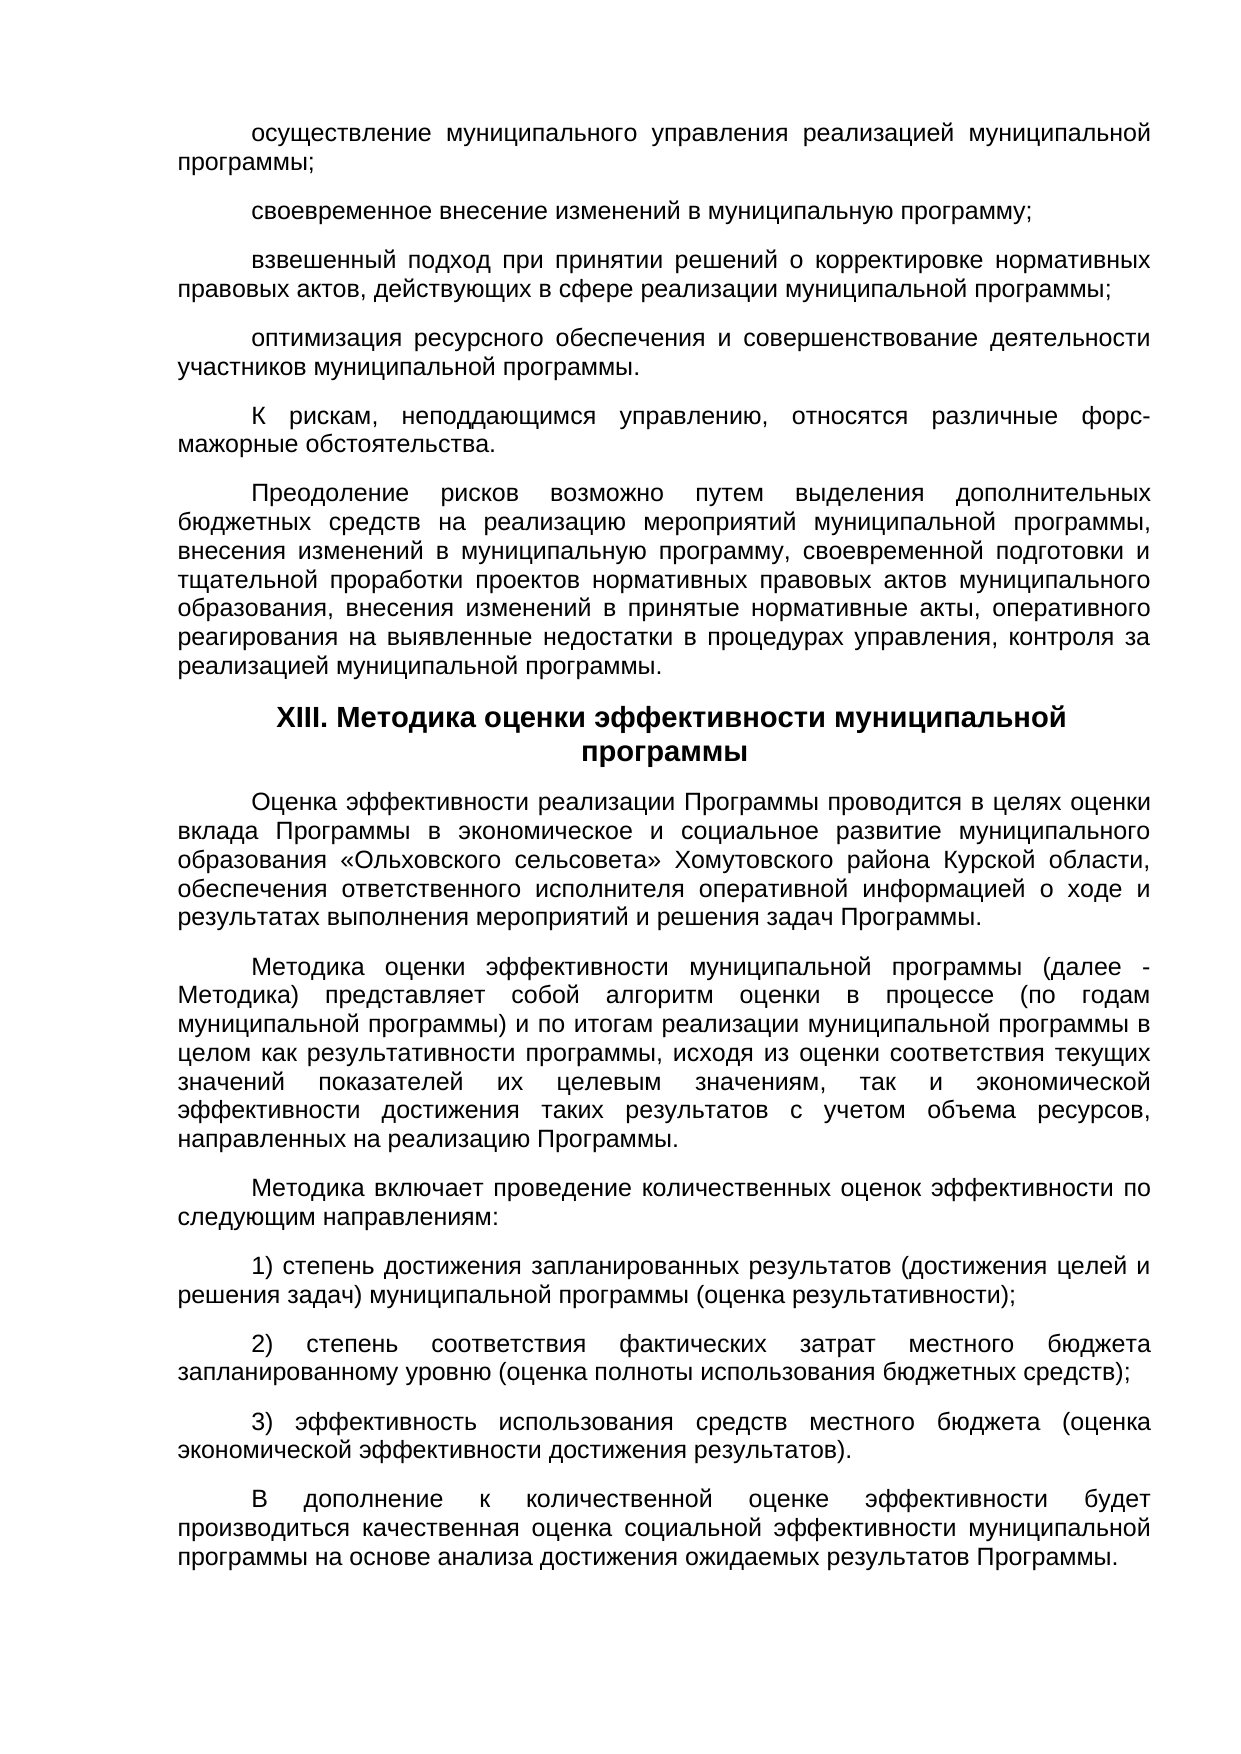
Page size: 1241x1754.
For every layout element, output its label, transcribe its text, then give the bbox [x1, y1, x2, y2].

text 1) степень достижения запланированных результатов (достижения целей и решения задач) муниципальной программы (оценка результативности); [177, 1251, 1152, 1308]
text Оценка эффективности реализации Программы проводится в целях оценки вклада Программы в экономическое и социальное развитие муниципального образования «Ольховского сельсовета» Хомутовского района Курской области, обеспечения ответственного исполнителя оперативной информацией о ходе и результатах выполнения мероприятий и решения задач Программы. [177, 787, 1152, 931]
text оптимизация ресурсного обеспечения и совершенствование деятельности участников муниципальной программы. [177, 323, 1152, 380]
text 2) степень соответствия фактических затрат местного бюджета запланированному уровню (оценка полноты использования бюджетных средств); [177, 1329, 1152, 1386]
text К рискам, неподдающимся управлению, относятся различные форс-мажорные обстоятельства. [177, 401, 1152, 458]
text Преодоление рисков возможно путем выделения дополнительных бюджетных средств на реализацию мероприятий муниципальной программы, внесения изменений в муниципальную программу, своевременной подготовки и тщательной проработки проектов нормативных правовых актов муниципального образования, внесения изменений в принятые нормативные акты, оперативного реагирования на выявленные недостатки в процедурах управления, контроля за реализацией муниципальной программы. [177, 478, 1152, 680]
text Методика включает проведение количественных оценок эффективности по следующим направлениям: [177, 1173, 1152, 1231]
text XIII. Методика оценки эффективности муниципальной программы [177, 700, 1152, 767]
text В дополнение к количественной оценке эффективности будет производиться качественная оценка социальной эффективности муниципальной программы на основе анализа достижения ожидаемых результатов Программы. [177, 1484, 1152, 1571]
text 3) эффективность использования средств местного бюджета (оценка экономической эффективности достижения результатов). [177, 1406, 1152, 1464]
text Методика оценки эффективности муниципальной программы (далее - Методика) представляет собой алгоритм оценки в процессе (по годам муниципальной программы) и по итогам реализации муниципальной программы в целом как результативности программы, исходя из оценки соответствия текущих значений показателей их целевым значениям, так и экономической эффективности достижения таких результатов с учетом объема ресурсов, направленных на реализацию Программы. [177, 951, 1152, 1153]
text своевременное внесение изменений в муниципальную программу; [177, 196, 1152, 225]
text осуществление муниципального управления реализацией муниципальной программы; [177, 118, 1152, 176]
text взвешенный подход при принятии решений о корректировке нормативных правовых актов, действующих в сфере реализации муниципальной программы; [177, 245, 1152, 302]
